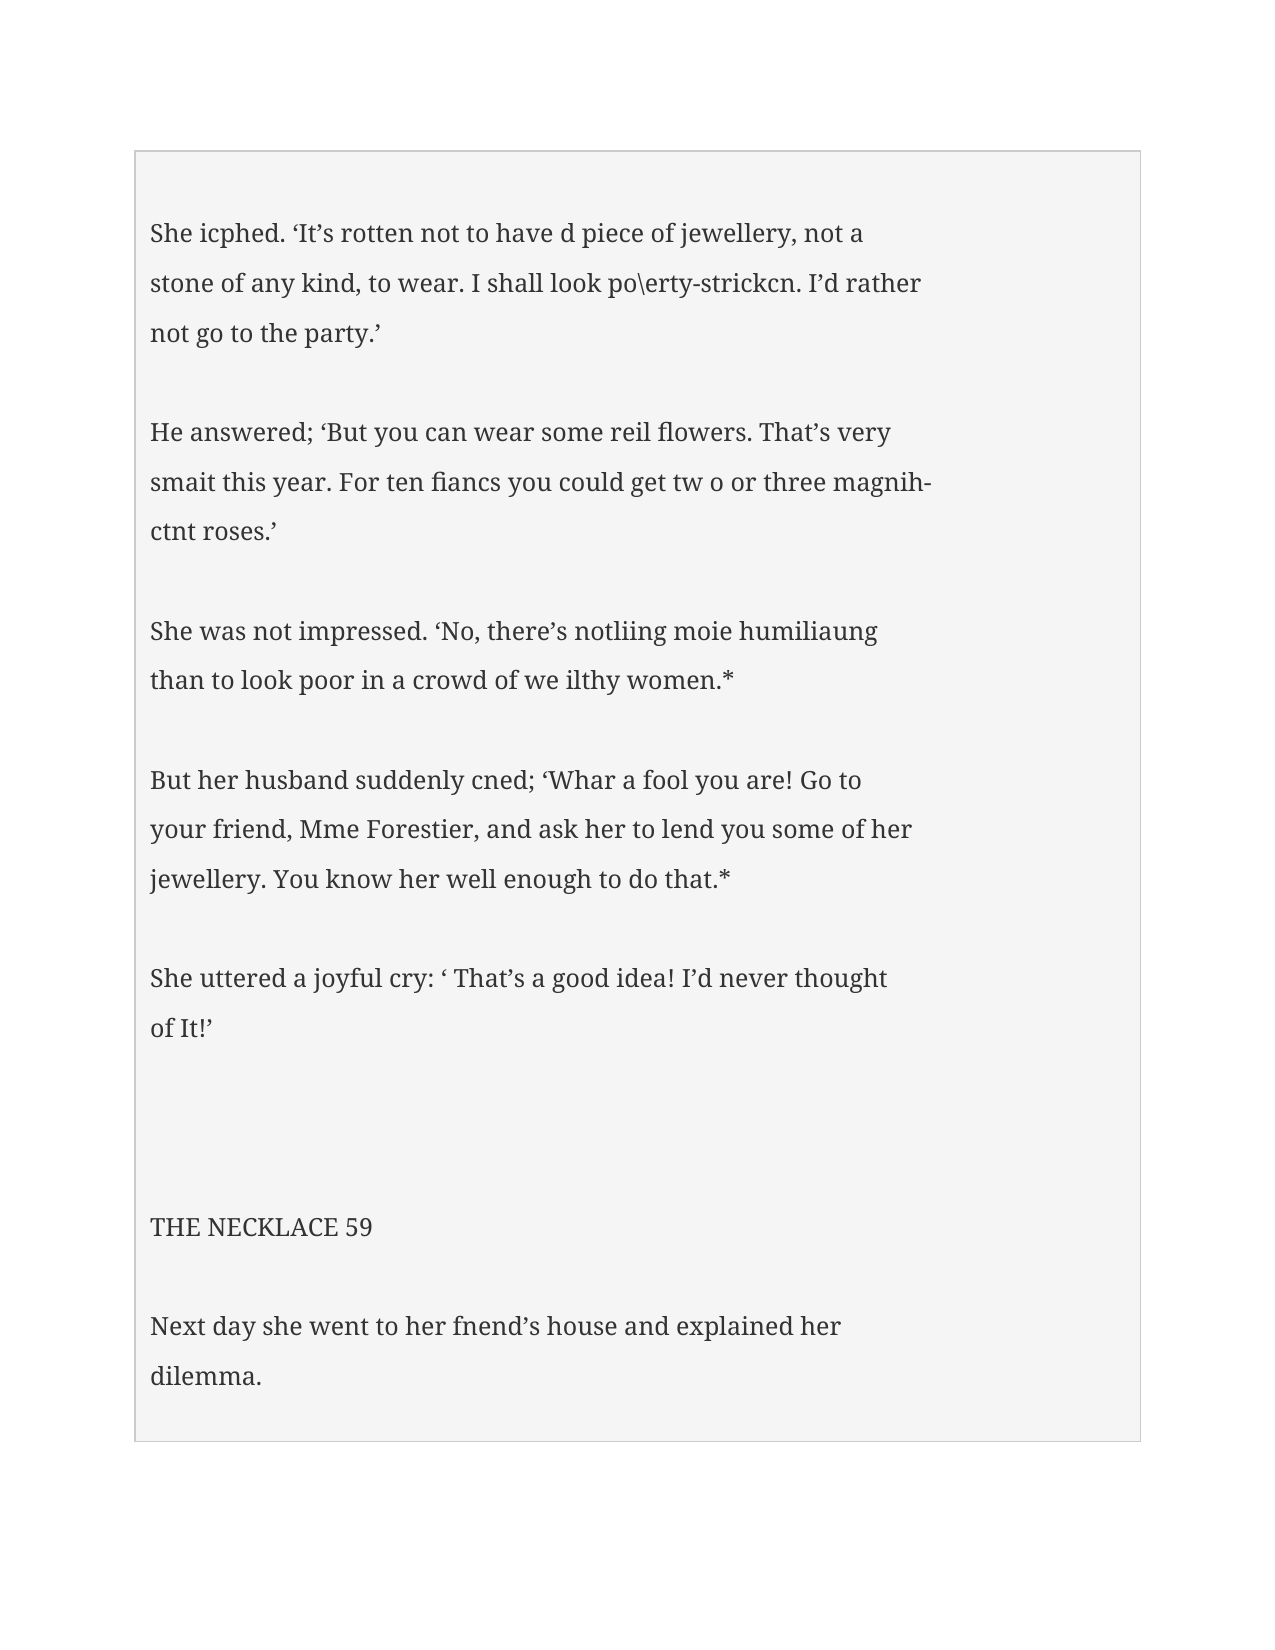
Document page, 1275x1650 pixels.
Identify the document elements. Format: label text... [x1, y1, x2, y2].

text dilemma. [136, 1342, 1140, 1392]
text ctnt roses.’ [136, 498, 1140, 547]
text not go to the party.’ [136, 299, 1140, 349]
text Next day she went to her fnend’s house and explained her [136, 1293, 1140, 1342]
text of It!’ [136, 995, 1140, 1044]
text But her husband suddenly cned; ‘Whar a fool you are! Go to [136, 746, 1140, 796]
text She uttered a joyful cry: ‘ That’s a good idea! I’d never thought [136, 945, 1140, 995]
text He answered; ‘But you can wear some reil flowers. That’s very [136, 398, 1140, 448]
text THE NECKLACE 59 [136, 1193, 1140, 1243]
text stone of any kind, to wear. I shall look po\erty-strickcn. I’d rather [136, 249, 1140, 299]
text She was not impressed. ‘No, there’s notliing moie humiliaung [136, 597, 1140, 647]
text jewellery. You know her well enough to do that.* [136, 846, 1140, 895]
text She icphed. ‘It’s rotten not to have d piece of jewellery, not a [136, 200, 1140, 249]
text your friend, Mme Forestier, and ask her to lend you some of her [136, 796, 1140, 846]
text than to look poor in a crowd of we ilthy women.* [136, 647, 1140, 697]
text smait this year. For ten fiancs you could get tw o or three magnih- [136, 448, 1140, 498]
